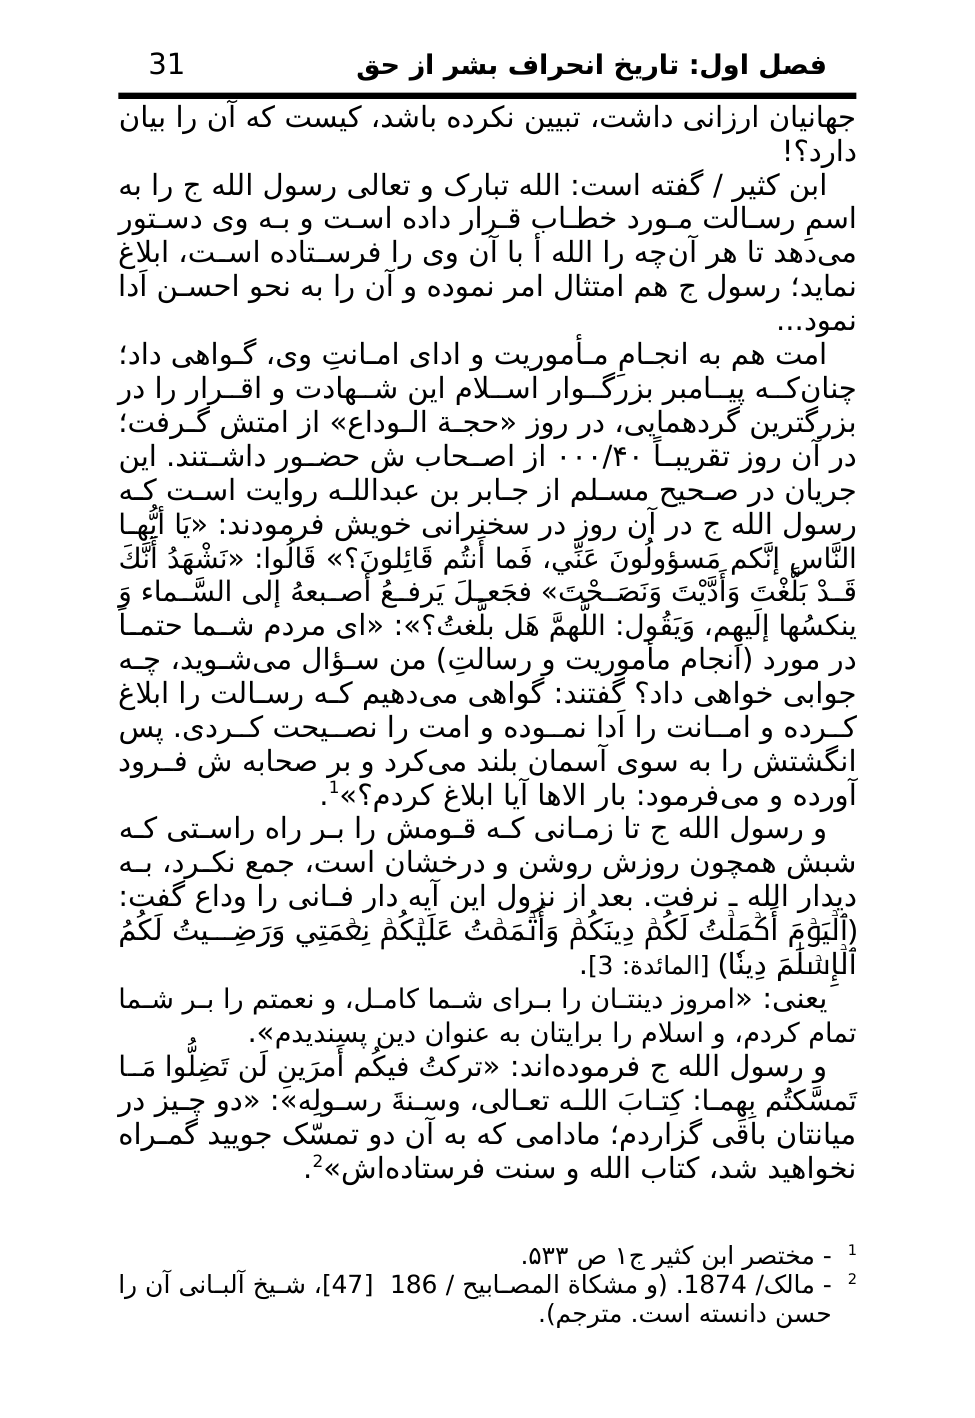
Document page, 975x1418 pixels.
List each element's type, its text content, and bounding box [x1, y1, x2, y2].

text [118, 100, 857, 168]
text و رسول الله ج تا زمانی که قومش را بر راه راستی که شبش همچون روزش روشن و درخشان است، جمع نکرد، به دیدار الله ـ نرفت. بعد از نزول این آیه دار فانی را وداع گفت: ﴿ٱلۡيَوۡمَ أَكۡمَلۡتُ لَكُمۡ دِينَكُمۡ وَأَتۡمَمۡتُ عَلَيۡكُمۡ نِعۡمَتِي وَرَضِيتُ لَكُمُ ٱلۡإِسۡلَٰمَ دِينٗا﴾ [المائدة: 3]. [118, 812, 857, 982]
text یعنی: «امروز دینتان را برای شما کامل، و نعمتم را بر شما تمام کردم، و اسلام را برایتان به عنوان دین پسندیدم». [118, 982, 857, 1049]
text و رسول الله ج فرموده‌اند: «ترکتُ فیکُم أَمرَینِ لَن تَضِلُّوا مَا تَمسَّکتُم بِهِما: کِتابَ الله تعالی، وسنةَ رسولِه»: «دو چیز در میانتان باقی گزاردم؛ مادامی که به آن دو تمسّک جویید گمراه نخواهید شد، کتاب الله و سنت فرستاده‌اش». [118, 1049, 857, 1185]
text امت هم به انجامِ مأموریت و ادای امانتِ وی، گواهی داد؛ چنان‌که پیامبر بزرگوار اسلام این شهادت و اقرار را در بزرگترین گردهمایی، در روز «حجة الوداع» از امتش گرفت؛ در آن روز تقریباً ۰۰۰/۴۰ از اصحاب ش حضور داشتند. این جریان در صحیح مسلم از جابر بن عبدالله روایت است که رسول الله ج در آن روز در سخنرانی خویش فرمودند: «يَا أيُّها النَّاس إنَّکم مَسؤولُونَ عَنِّي، فَما أَنتُم قَائِلونَ؟» قَالُوا: «نَشْهَدُ أَنَّكَ قَدْ بَلَّغْتَ وَأَدَّيْتَ وَنَصَحْتَ» فجَعلَ یَرفعُ أصبعهُ إلی السَّماء وَ ینكسُها إلَیهِم، وَیَقُول: اللَّهمَّ هَل بلَّغتُ؟»: «ای مردم شما حتماً در مورد (انجام مأموریت و رسالتِ) من سؤال می‌شوید، چه جوابی خواهی داد؟ گفتند: گواهی می‌دهیم که رسالت را ابلاغ کرده و امانت را اَدا نموده و امت را نصیحت کردی. پس انگشتش را به سوی آسمان بلند می‌کرد و بر صحابه ش فرود آورده و می‌فرمود: بار الاها آیا ابلاغ کردم؟». [118, 338, 857, 812]
text ابن کثیر / گفته است: الله تبارک و تعالی رسول الله ج را به اسمِ رسالت مورد خطاب قرار داده است و به وی دستور می‌دهد تا هر آن‌چه را الله أ با آن وی را فرستاده است، ابلاغ نماید؛ رسول ج هم امتثال امر نموده و آن را به نحو احسن اَدا نمود... [118, 168, 857, 338]
